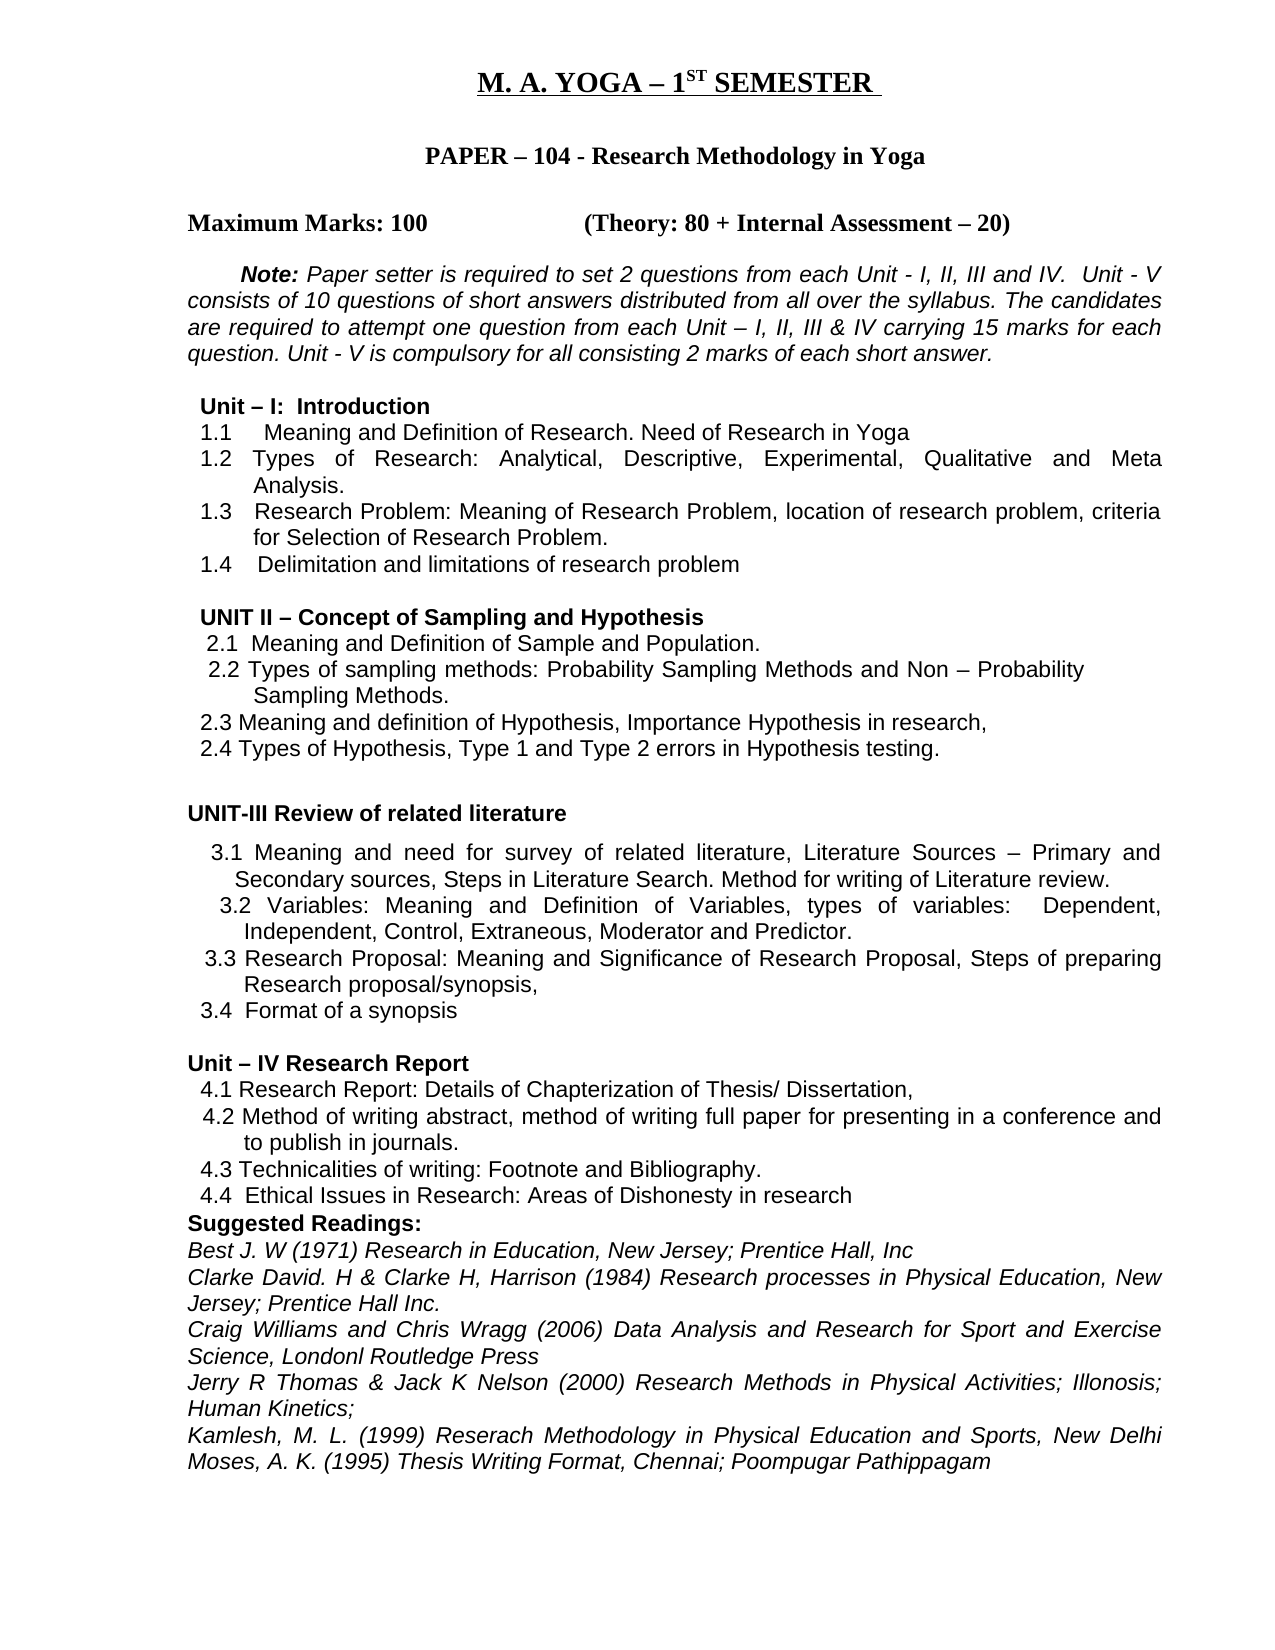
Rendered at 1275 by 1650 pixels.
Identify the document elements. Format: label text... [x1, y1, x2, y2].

text UNIT-III Review of related literature [187, 800, 1162, 827]
text Maximum Marks: 100 (Theory: 80 + Internal Assessment – 20) [187, 208, 1162, 237]
text 3.2 Variables: Meaning and Definition of Variables, types of variables: Dependent, Independent, Control, Extraneous, Moderator and Predictor. [187, 892, 1162, 945]
text 3.3 Research Proposal: Meaning and Significance of Research Proposal, Steps of preparing Research proposal/synopsis, [187, 945, 1162, 997]
text 3.1 Meaning and need for survey of related literature, Literature Sources – Primary and Secondary sources, Steps in Literature Search. Method for writing of Literature review. [187, 839, 1162, 892]
text Note: Paper setter is required to set 2 questions from each Unit - I, II, III and IV. Unit - V consists of 10 questions of short answers distributed from all over the syllabus. The candidates are required to attempt one question from each Unit – I, II, III & IV carrying 15 marks for each question. Unit - V is compulsory for all consisting 2 marks of each short answer. [187, 261, 1162, 366]
text 2.3 Meaning and definition of Hypothesis, Importance Hypothesis in research, [200, 709, 1085, 735]
text Unit – I: Introduction [200, 393, 1162, 419]
text Suggested Readings: [187, 1208, 1162, 1237]
text 1.3 Research Problem: Meaning of Research Problem, location of research problem, criteria for Selection of Research Problem. [200, 498, 1162, 551]
text 3.4 Format of a synopsis [187, 997, 1162, 1024]
text 2.2 Types of sampling methods: Probability Sampling Methods and Non – Probability Sampling Methods. [200, 656, 1085, 709]
text 1.2 Types of Research: Analytical, Descriptive, Experimental, Qualitative and Meta Analysis. [200, 445, 1162, 498]
text PAPER – 104 - Research Methodology in Yoga [187, 141, 1162, 170]
text 4.3 Technicalities of writing: Footnote and Bibliography. [187, 1156, 1162, 1182]
text Jerry R Thomas & Jack K Nelson (2000) Research Methods in Physical Activities; Illonosis; Human Kinetics; [187, 1369, 1162, 1422]
text 2.1 Meaning and Definition of Sample and Population. [200, 630, 1085, 656]
text Best J. W (1971) Research in Education, New Jersey; Prentice Hall, Inc [187, 1237, 1162, 1263]
text 2.4 Types of Hypothesis, Type 1 and Type 2 errors in Hypothesis testing. [200, 735, 1085, 762]
text 1.1 Meaning and Definition of Research. Need of Research in Yoga [200, 419, 1162, 445]
text Clarke David. H & Clarke H, Harrison (1984) Research processes in Physical Education, New Jersey; Prentice Hall Inc. [187, 1263, 1162, 1316]
text Kamlesh, M. L. (1999) Reserach Methodology in Physical Education and Sports, New Delhi Moses, A. K. (1995) Thesis Writing Format, Chennai; Poompugar Pathippagam [187, 1422, 1162, 1474]
text UNIT II – Concept of Sampling and Hypothesis [200, 603, 1162, 630]
text Craig Williams and Chris Wragg (2006) Data Analysis and Research for Sport and Exercise Science, Londonl Routledge Press [187, 1316, 1162, 1369]
text Unit – IV Research Report [187, 1050, 1162, 1076]
text 1.4 Delimitation and limitations of research problem [200, 551, 1162, 577]
text M. A. YOGA – 1ST SEMESTER [187, 66, 1162, 99]
text 4.4 Ethical Issues in Research: Areas of Dishonesty in research [200, 1182, 1162, 1208]
text 4.1 Research Report: Details of Chapterization of Thesis/ Dissertation, [187, 1076, 1162, 1103]
text 4.2 Method of writing abstract, method of writing full paper for presenting in a conference and to publish in journals. [187, 1103, 1162, 1156]
